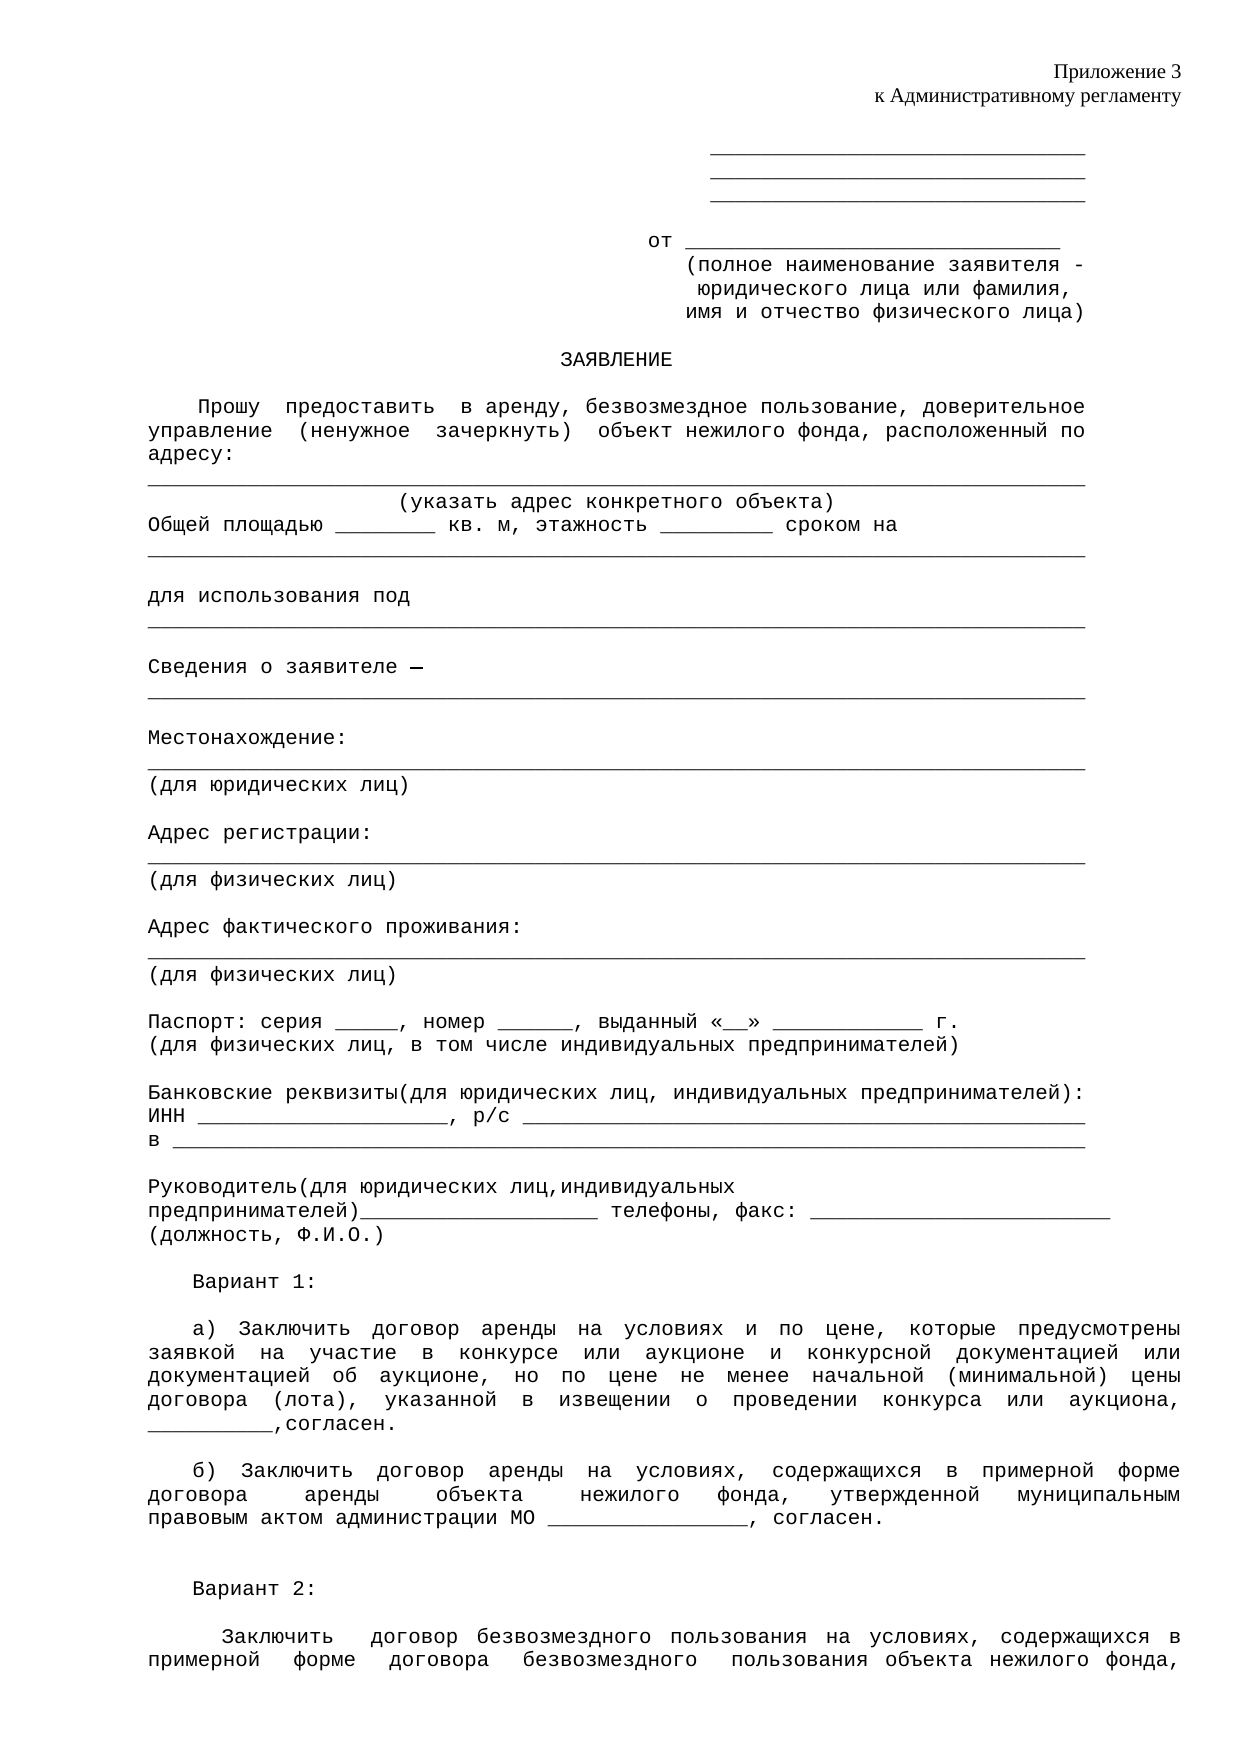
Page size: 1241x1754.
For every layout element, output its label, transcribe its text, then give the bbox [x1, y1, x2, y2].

text юридического лица или фамилия, [148, 278, 1181, 301]
text адресу: [148, 443, 1181, 467]
text Вариант 1: [148, 1271, 1181, 1294]
text Руководитель(для юридических лиц,индивидуальных предпринимателей)___________________ телефоны, факс: ________________________ [148, 1176, 1181, 1224]
text Общей площадью ________ кв. м, этажность _________ сроком на [148, 514, 1181, 538]
text б) Заключить договор аренды на условиях, содержащихся в примерной форме договора аренды объекта нежилого фонда, утвержденной муниципальным правовым актом администрации МО ________________, согласен. [148, 1460, 1181, 1531]
text ______________________________ [148, 183, 1181, 207]
text (должность, Ф.И.О.) [148, 1224, 1181, 1247]
text Прошу предоставить в аренду, безвозмездное пользование, доверительное [148, 396, 1181, 420]
text (для физических лиц) [148, 963, 1181, 987]
text ______________________________ [148, 136, 1181, 159]
text ___________________________________________________________________________ [148, 845, 1181, 869]
text ИНН ____________________, р/с _____________________________________________ [148, 1105, 1181, 1129]
text к Административному регламенту [148, 83, 1181, 107]
text ___________________________________________________________________________ [148, 940, 1181, 963]
text Банковские реквизиты(для юридических лиц, индивидуальных предпринимателей): [148, 1082, 1181, 1105]
text в _________________________________________________________________________ [148, 1129, 1181, 1153]
text Местонахождение: [148, 727, 1181, 751]
text ___________________________________________________________________________ [148, 751, 1181, 774]
text ___________________________________________________________________________ [148, 467, 1181, 491]
text ______________________________ [148, 159, 1181, 183]
text для использования под [148, 585, 1181, 609]
text Сведения о заявителе [148, 656, 1181, 680]
text (указать адрес конкретного объекта) [148, 491, 1181, 514]
text (для физических лиц) [148, 869, 1181, 893]
text ___________________________________________________________________________ [148, 609, 1181, 632]
text ЗАЯВЛЕНИЕ [148, 349, 1181, 372]
text (для физических лиц, в том числе индивидуальных предпринимателей) [148, 1034, 1181, 1058]
text Паспорт: серия _____, номер ______, выданный «__» ____________ г. [148, 1011, 1181, 1034]
text (для юридических лиц) [148, 774, 1181, 798]
text от ______________________________ [148, 231, 1181, 254]
text Адрес фактического проживания: [148, 916, 1181, 940]
text Приложение 3 [148, 59, 1181, 83]
text (полное наименование заявителя - [148, 254, 1181, 278]
text имя и отчество физического лица) [148, 301, 1181, 325]
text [148, 1626, 1181, 1673]
text ___________________________________________________________________________ [148, 538, 1181, 562]
text управление (ненужное зачеркнуть) объект нежилого фонда, расположенный по [148, 420, 1181, 443]
text ___________________________________________________________________________ [148, 680, 1181, 703]
text а) Заключить договор аренды на условиях и по цене, которые предусмотрены заявкой на участие в конкурсе или аукционе и конкурсной документацией или документацией об аукционе, но по цене не менее начальной (минимальной) цены договора (лота), указанной в извещении о проведении конкурса или аукциона, __________,согласен. [148, 1318, 1181, 1436]
text Адрес регистрации: [148, 822, 1181, 845]
text Вариант 2: [148, 1578, 1181, 1602]
